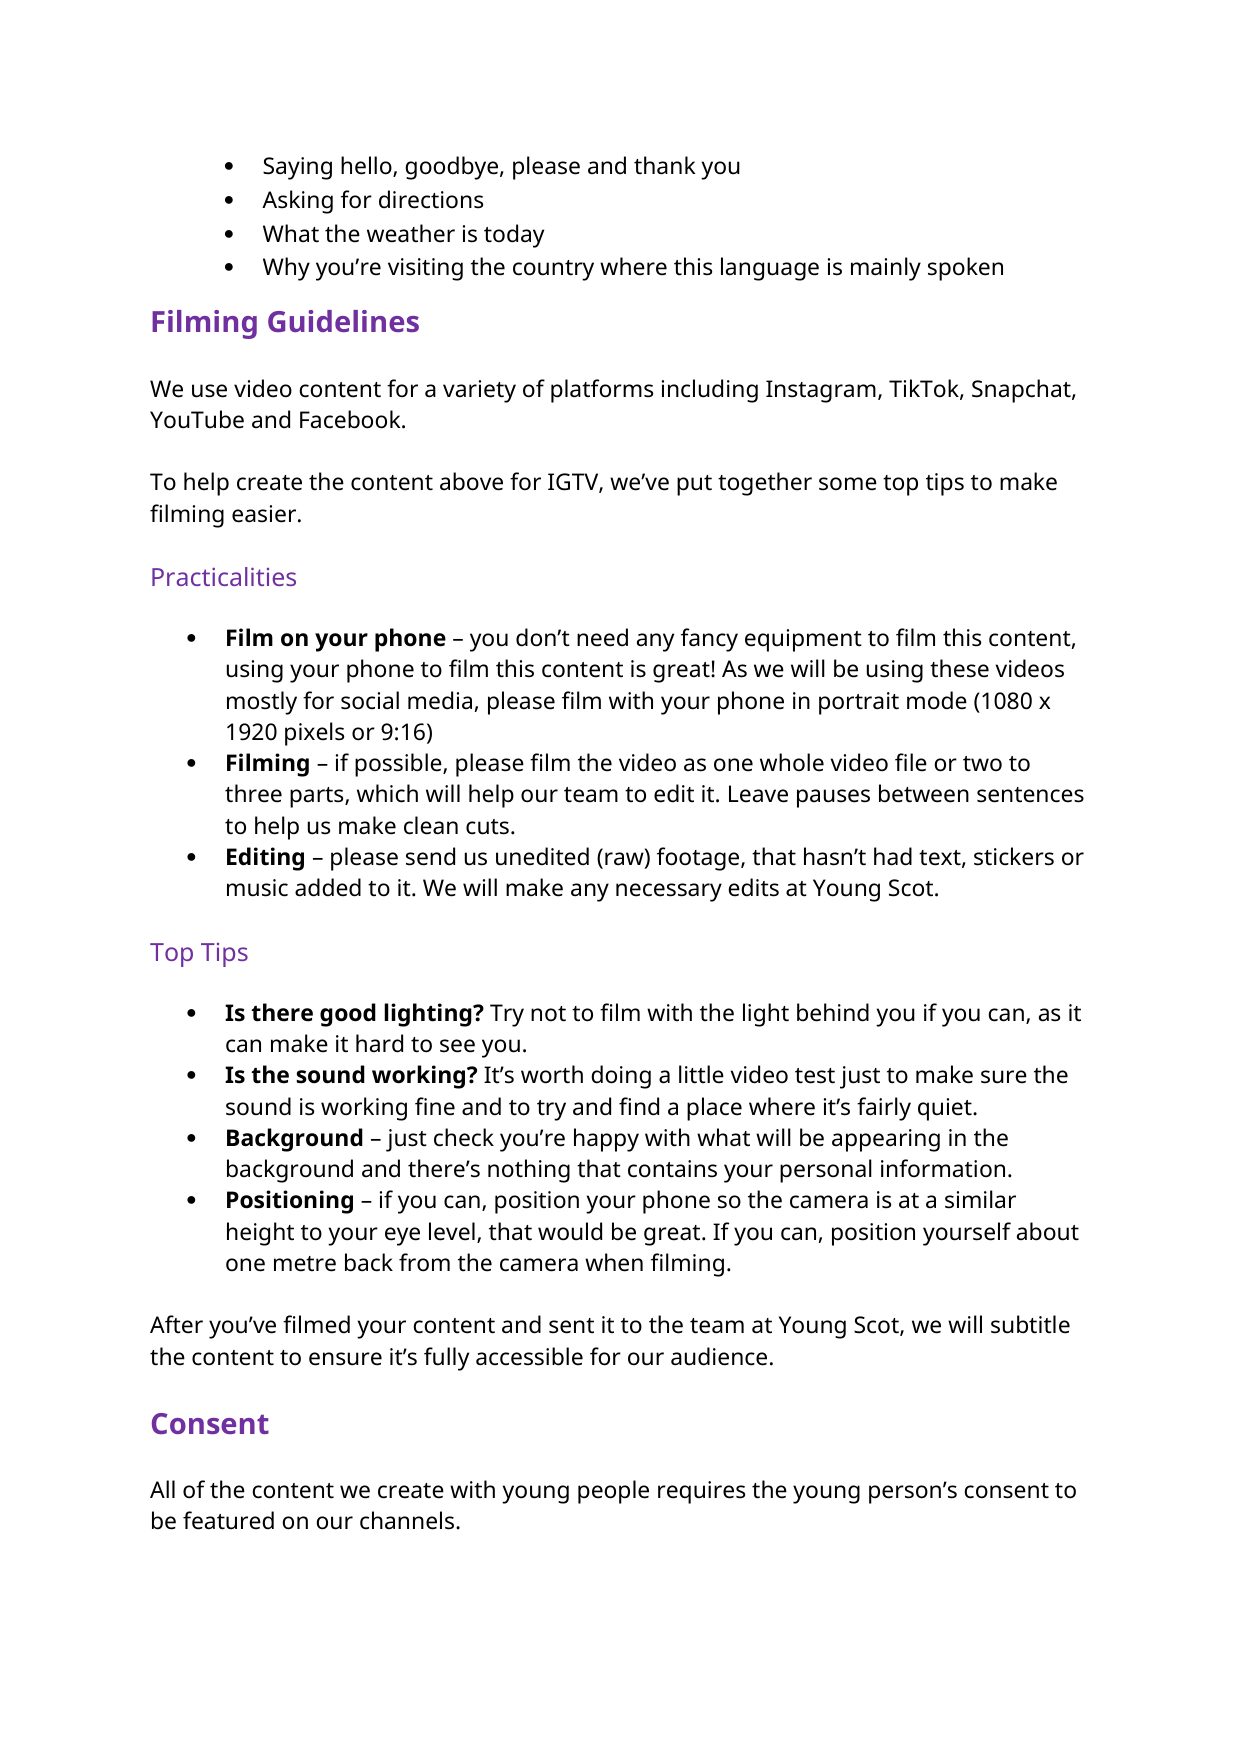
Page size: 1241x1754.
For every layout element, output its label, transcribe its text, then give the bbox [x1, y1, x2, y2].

list Film on your phone – you don’t need any fancy equipment to film this content, using your phone to film this content is great! As we will be using these videos mostly for social media, please film with your phone in portrait mode (1080 x 1920 pixels or 9:16) [187, 622, 1090, 747]
list Filming – if possible, please film the video as one whole video file or two to three parts, which will help our team to edit it. Leave pauses between sentences to help us make clean cuts. [187, 747, 1090, 841]
list Asking for directions [225, 184, 1090, 215]
list Background – just check you’re happy with what will be appearing in the background and there’s nothing that contains your personal information. [187, 1122, 1090, 1184]
text All of the content we create with young people requires the young person’s consent to be featured on our channels. [150, 1443, 1090, 1536]
text To help create the content above for IGTV, we’ve put together some top tips to make filming easier. [150, 466, 1090, 529]
text Consent [150, 1403, 1090, 1443]
list What the weather is today [225, 217, 1090, 249]
text Filming Guidelines [150, 302, 1090, 341]
text Top Tips [150, 935, 1090, 997]
list Editing – please send us unedited (raw) footage, that hasn’t had text, stickers or music added to it. We will make any necessary edits at Young Scot. [187, 841, 1090, 903]
list Positioning – if you can, position your phone so the camera is at a similar height to your eye level, that would be great. If you can, position yourself about one metre back from the camera when filming. [187, 1184, 1090, 1278]
list Why you’re visiting the country where this language is mainly spoken [225, 251, 1090, 282]
list Saying hello, goodbye, please and thank you [225, 150, 1090, 181]
text Practicalities [150, 560, 1090, 622]
list Is there good lighting? Try not to film with the light behind you if you can, as it can make it hard to see you. [187, 997, 1090, 1059]
text We use video content for a variety of platforms including Instagram, TikTok, Snapchat, YouTube and Facebook. [150, 341, 1090, 435]
list Is the sound working? It’s worth doing a little video test just to make sure the sound is working fine and to try and find a place where it’s fairly quiet. [187, 1059, 1090, 1122]
text After you’ve filmed your content and sent it to the team at Young Scot, we will subtitle the content to ensure it’s fully accessible for our audience. [150, 1309, 1090, 1372]
